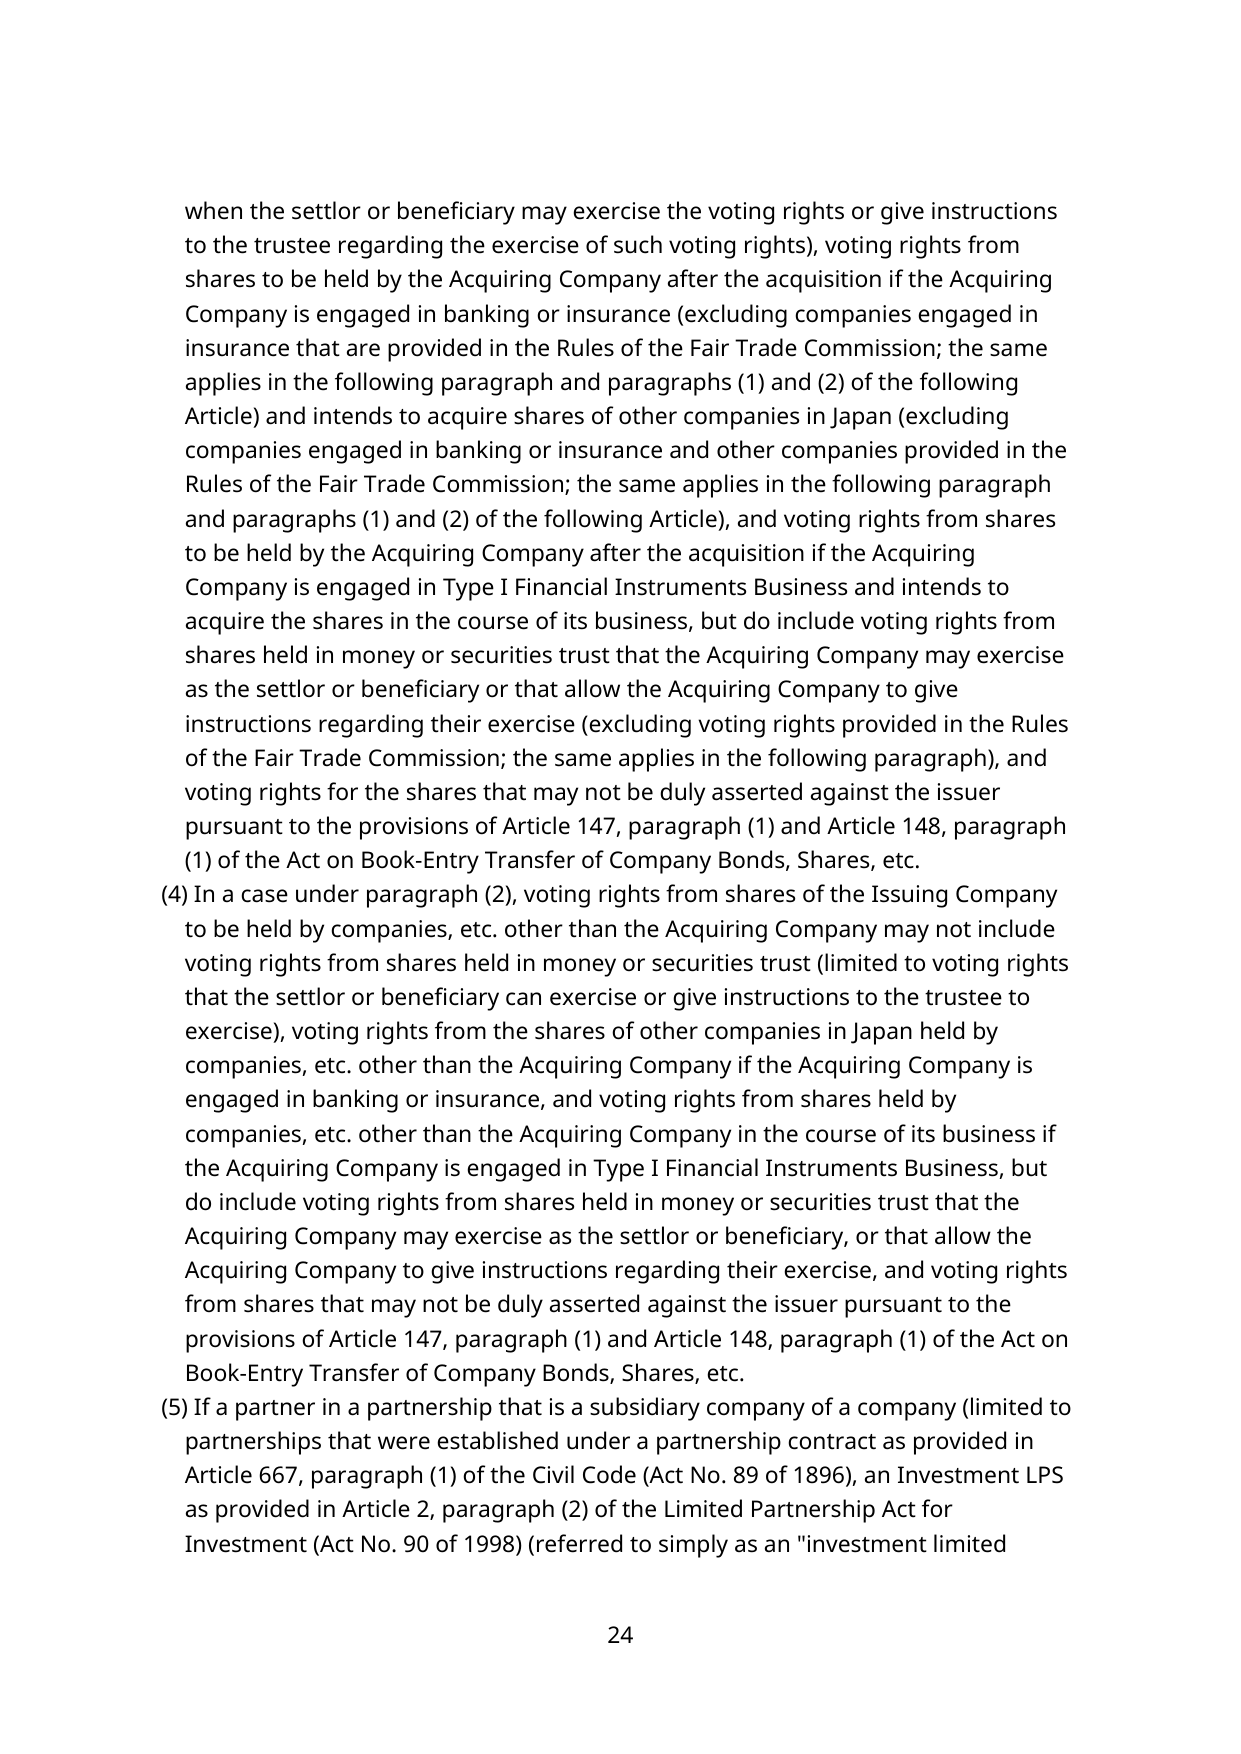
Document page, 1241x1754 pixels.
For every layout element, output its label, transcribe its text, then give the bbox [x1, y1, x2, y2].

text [161, 194, 1079, 877]
text (4) In a case under paragraph (2), voting rights from shares of the Issuing Company to be held by companies, etc. other than the Acquiring Company may not include voting rights from shares held in money or securities trust (limited to voting rights that the settlor or beneficiary can exercise or give instructions to the trustee to exercise), voting rights from the shares of other companies in Japan held by companies, etc. other than the Acquiring Company if the Acquiring Company is engaged in banking or insurance, and voting rights from shares held by companies, etc. other than the Acquiring Company in the course of its business if the Acquiring Company is engaged in Type I Financial Instruments Business, but do include voting rights from shares held in money or securities trust that the Acquiring Company may exercise as the settlor or beneficiary, or that allow the Acquiring Company to give instructions regarding their exercise, and voting rights from shares that may not be duly asserted against the issuer pursuant to the provisions of Article 147, paragraph (1) and Article 148, paragraph (1) of the Act on Book-Entry Transfer of Company Bonds, Shares, etc. [161, 877, 1079, 1389]
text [161, 1389, 1079, 1560]
